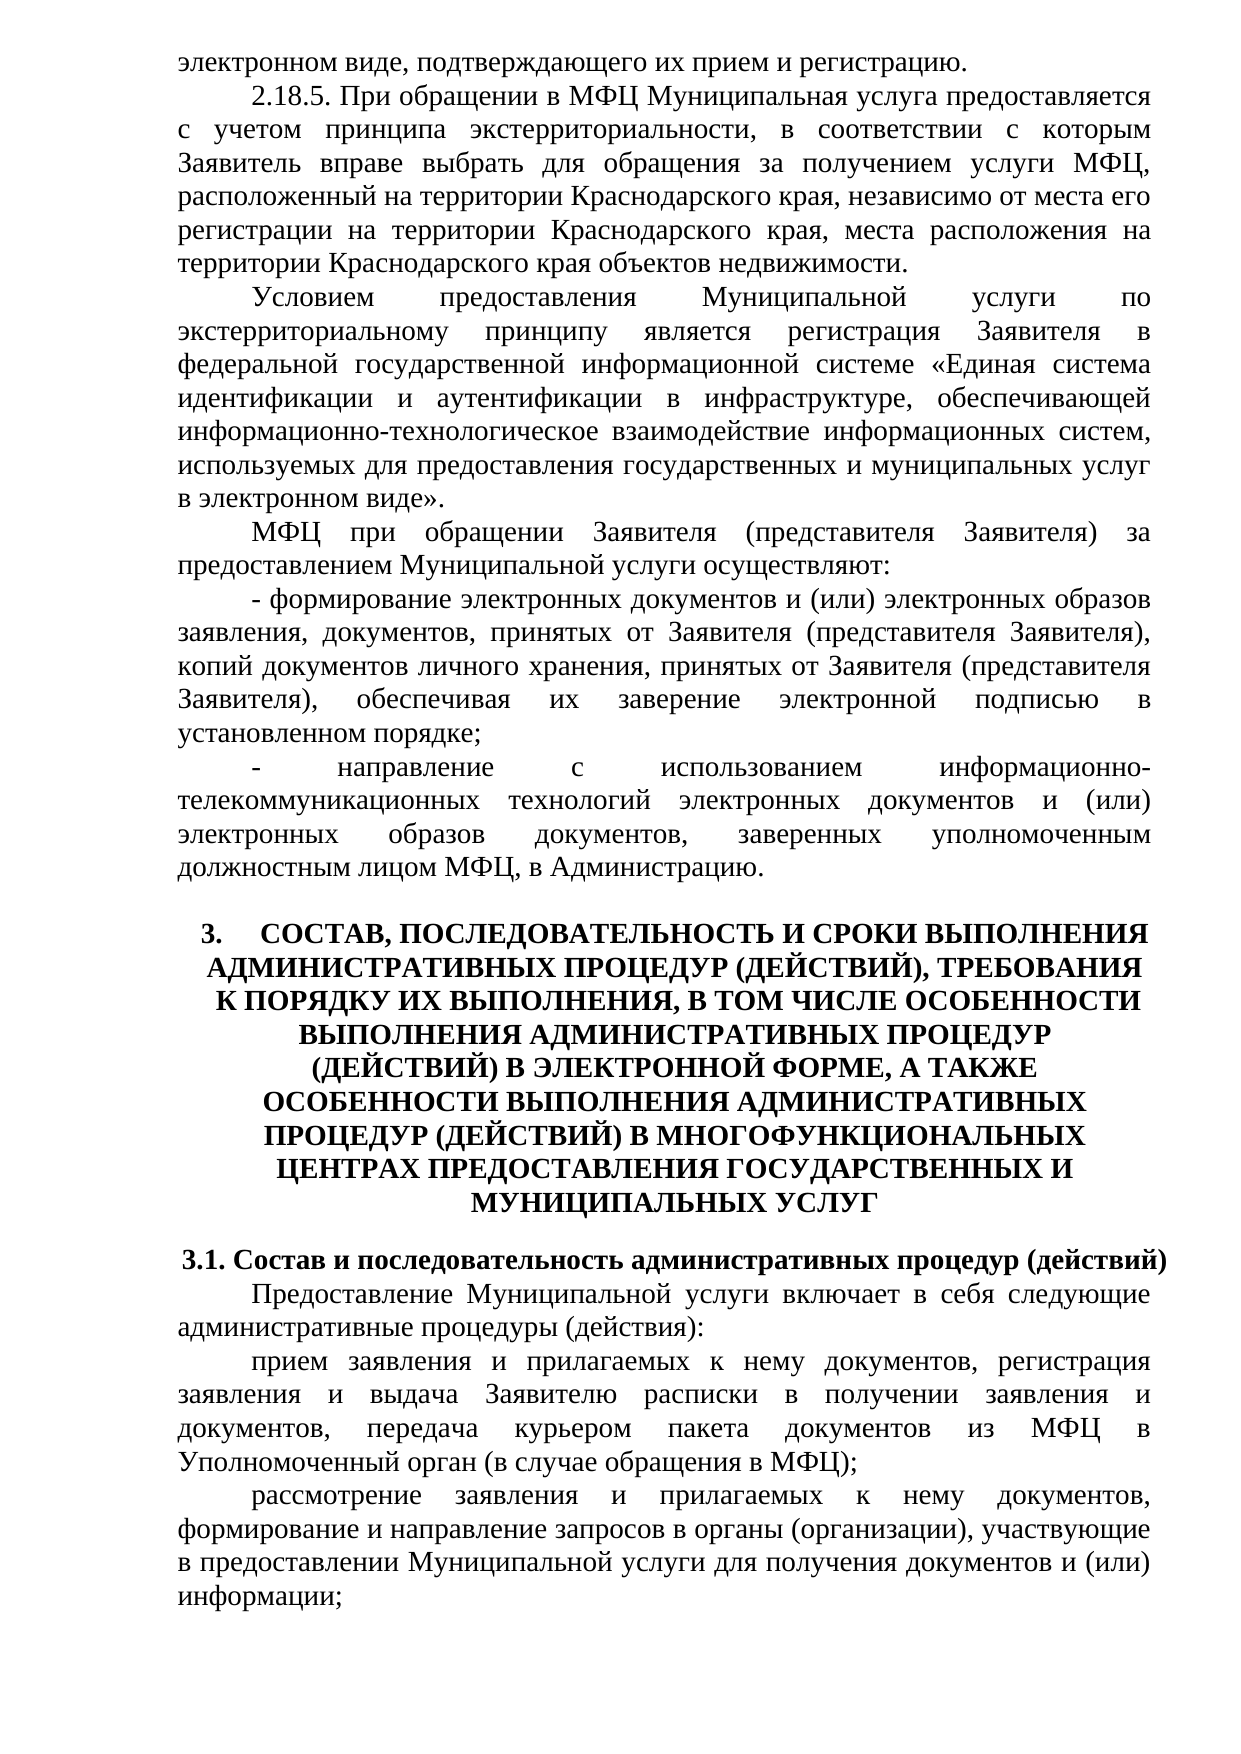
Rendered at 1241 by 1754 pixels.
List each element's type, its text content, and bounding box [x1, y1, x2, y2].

subtitle ПРОЦЕДУР (ДЕЙСТВИЙ) В МНОГОФУНКЦИОНАЛЬНЫХ [118, 1118, 1231, 1151]
text - направление с использованием информационно-телекоммуникационных технологий электронных документов и (или) электронных образов документов, заверенных уполномоченным должностным лицом МФЦ, в Администрацию. [177, 749, 1152, 883]
subtitle ЦЕНТРАХ ПРЕДОСТАВЛЕНИЯ ГОСУДАРСТВЕННЫХ И [118, 1151, 1231, 1185]
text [177, 44, 1152, 78]
subtitle 3.1. Состав и последовательность административных процедур (действий) [118, 1242, 1231, 1276]
subtitle 3. СОСТАВ, ПОСЛЕДОВАТЕЛЬНОСТЬ И СРОКИ ВЫПОЛНЕНИЯ АДМИНИСТРАТИВНЫХ ПРОЦЕДУР (ДЕЙСТВИЙ), ТРЕБОВАНИЯ [118, 916, 1231, 983]
subtitle (ДЕЙСТВИЙ) В ЭЛЕКТРОННОЙ ФОРМЕ, А ТАКЖЕ [118, 1051, 1231, 1084]
text прием заявления и прилагаемых к нему документов, регистрация заявления и выдача Заявителю расписки в получении заявления и документов, передача курьером пакета документов из МФЦ в Уполномоченный орган (в случае обращения в МФЦ); [177, 1343, 1152, 1477]
subtitle К ПОРЯДКУ ИХ ВЫПОЛНЕНИЯ, В ТОМ ЧИСЛЕ ОСОБЕННОСТИ ВЫПОЛНЕНИЯ АДМИНИСТРАТИВНЫХ ПРОЦЕДУР [118, 983, 1231, 1051]
text МФЦ при обращении Заявителя (представителя Заявителя) за предоставлением Муниципальной услуги осуществляют: [177, 514, 1152, 581]
text 2.18.5. При обращении в МФЦ Муниципальная услуга предоставляется с учетом принципа экстерриториальности, в соответствии с которым Заявитель вправе выбрать для обращения за получением услуги МФЦ, расположенный на территории Краснодарского края, независимо от места его регистрации на территории Краснодарского края, места расположения на территории Краснодарского края объектов недвижимости. [177, 78, 1152, 279]
text рассмотрение заявления и прилагаемых к нему документов, формирование и направление запросов в органы (организации), участвующие в предоставлении Муниципальной услуги для получения документов и (или) информации; [177, 1477, 1152, 1611]
text Предоставление Муниципальной услуги включает в себя следующие административные процедуры (действия): [177, 1276, 1152, 1343]
text - формирование электронных документов и (или) электронных образов заявления, документов, принятых от Заявителя (представителя Заявителя), копий документов личного хранения, принятых от Заявителя (представителя Заявителя), обеспечивая их заверение электронной подписью в установленном порядке; [177, 581, 1152, 749]
subtitle ОСОБЕННОСТИ ВЫПОЛНЕНИЯ АДМИНИСТРАТИВНЫХ [118, 1084, 1231, 1118]
text Условием предоставления Муниципальной услуги по экстерриториальному принципу является регистрация Заявителя в федеральной государственной информационной системе «Единая система идентификации и аутентификации в инфраструктуре, обеспечивающей информационно-технологическое взаимодействие информационных систем, используемых для предоставления государственных и муниципальных услуг в электронном виде». [177, 279, 1152, 514]
subtitle МУНИЦИПАЛЬНЫХ УСЛУГ [118, 1185, 1231, 1218]
